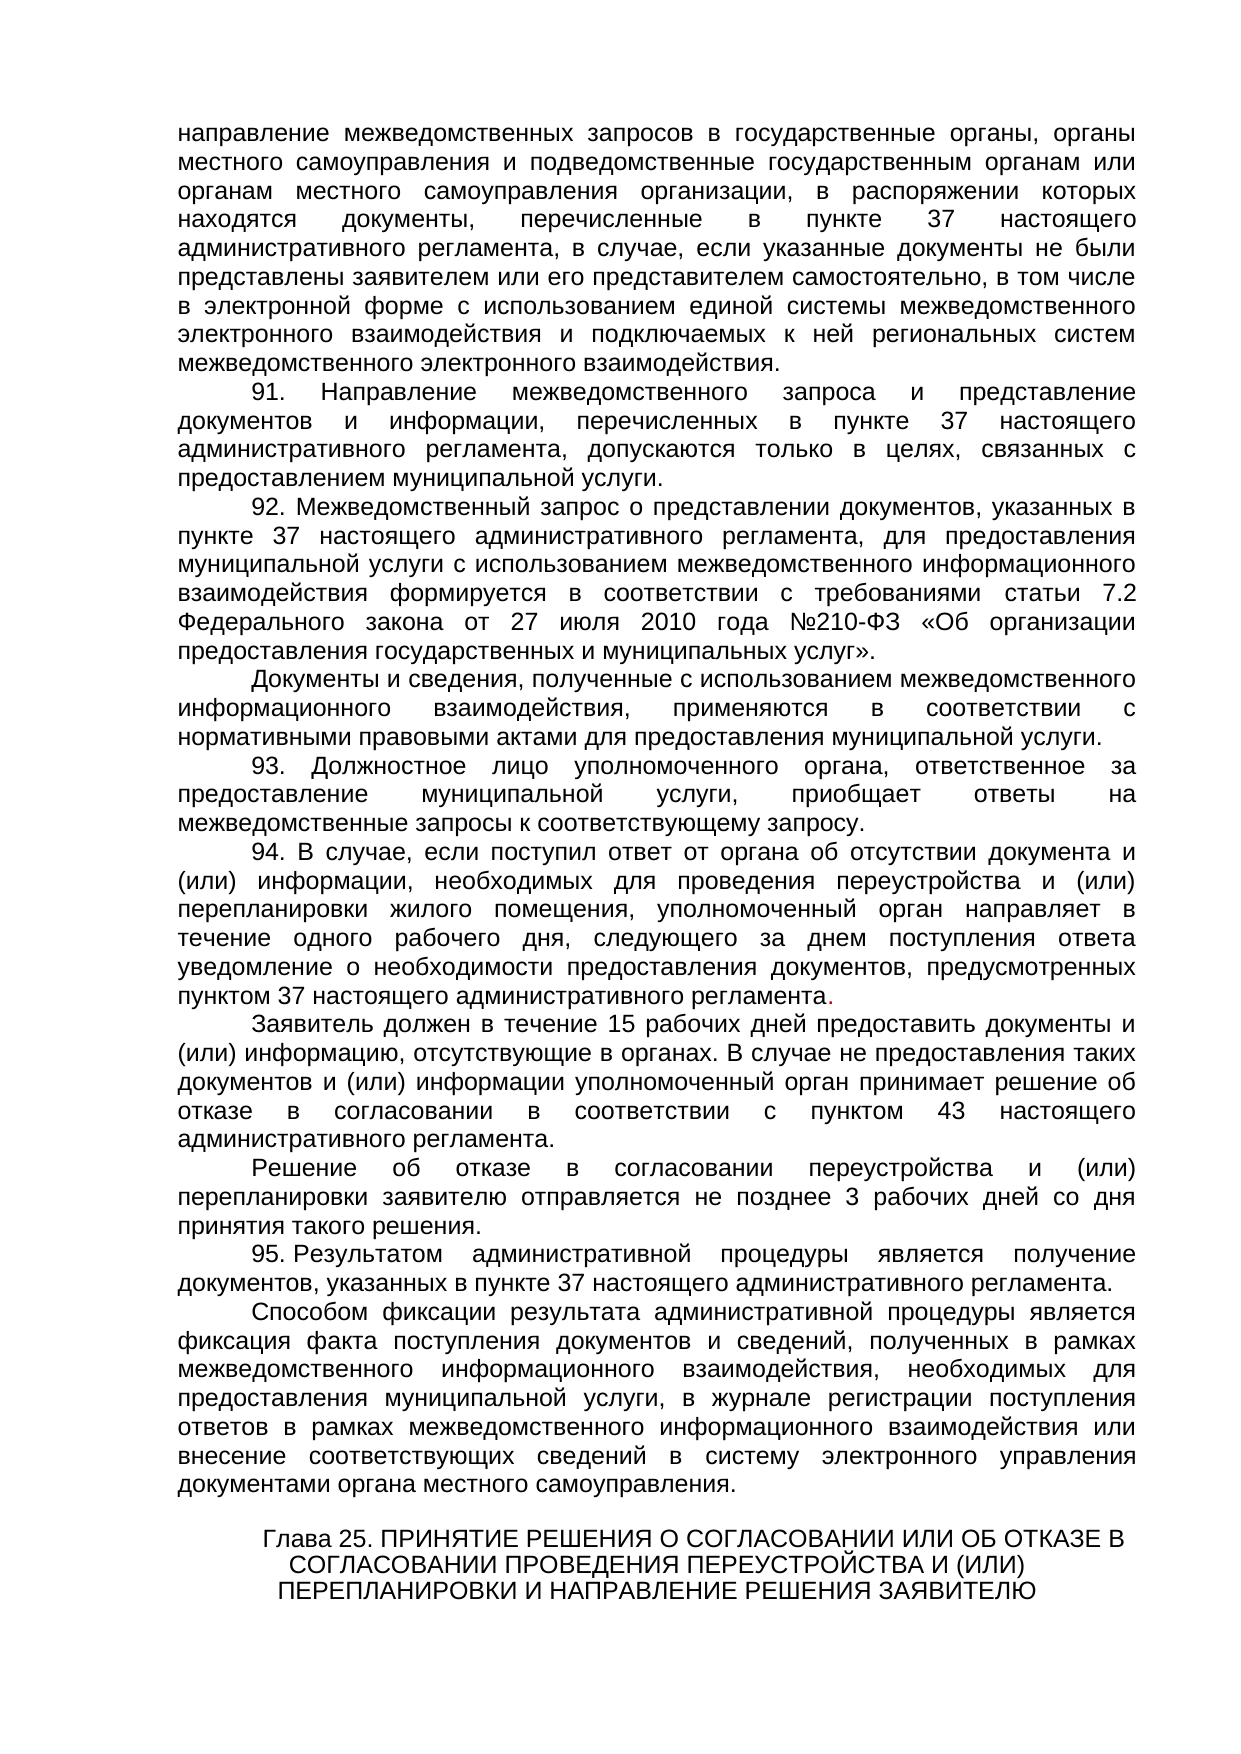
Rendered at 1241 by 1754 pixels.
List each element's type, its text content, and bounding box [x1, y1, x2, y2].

text Заявитель должен в течение 15 рабочих дней предоставить документы и (или) информацию, отсутствующие в органах. В случае не предоставления таких документов и (или) информации уполномоченный орган принимает решение об отказе в согласовании в соответствии с пунктом 43 настоящего административного регламента. [177, 1009, 1137, 1153]
text 95. Результатом административной процедуры является получение документов, указанных в пункте 37 настоящего административного регламента. [177, 1239, 1137, 1297]
text 94. В случае, если поступил ответ от органа об отсутствии документа и (или) информации, необходимых для проведения переустройства и (или) перепланировки жилого помещения, уполномоченный орган направляет в течение одного рабочего дня, следующего за днем поступления ответа уведомление о необходимости предоставления документов, предусмотренных пунктом 37 настоящего административного регламента. [177, 837, 1137, 1009]
text Документы и сведения, полученные с использованием межведомственного информационного взаимодействия, применяются в соответствии с нормативными правовыми актами для предоставления муниципальной услуги. [177, 664, 1137, 751]
text 93. Должностное лицо уполномоченного органа, ответственное за предоставление муниципальной услуги, приобщает ответы на межведомственные запросы к соответствующему запросу. [177, 751, 1137, 837]
text 92. Межведомственный запрос о представлении документов, указанных в пункте 37 настоящего административного регламента, для предоставления муниципальной услуги с использованием межведомственного информационного взаимодействия формируется в соответствии с требованиями статьи 7.2 Федерального закона от 27 июля 2010 года №210-ФЗ «Об организации предоставления государственных и муниципальных услуг». [177, 492, 1137, 664]
text Способом фиксации результата административной процедуры является фиксация факта поступления документов и сведений, полученных в рамках межведомственного информационного взаимодействия, необходимых для предоставления муниципальной услуги, в журнале регистрации поступления ответов в рамках межведомственного информационного взаимодействия или внесение соответствующих сведений в систему электронного управления документами органа местного самоуправления. [177, 1297, 1137, 1498]
text Решение об отказе в согласовании переустройства и (или) перепланировки заявителю отправляется не позднее 3 рабочих дней со дня принятия такого решения. [177, 1153, 1137, 1239]
text 91. Направление межведомственного запроса и представление документов и информации, перечисленных в пункте 37 настоящего административного регламента, допускаются только в целях, связанных с предоставлением муниципальной услуги. [177, 377, 1137, 492]
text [177, 118, 1137, 377]
text Глава 25. ПРИНЯТИЕ РЕШЕНИЯ О СОГЛАСОВАНИИ ИЛИ ОБ ОТКАЗЕ В СОГЛАСОВАНИИ ПРОВЕДЕНИЯ ПЕРЕУСТРОЙСТВА И (ИЛИ) ПЕРЕПЛАНИРОВКИ И НАПРАВЛЕНИЕ РЕШЕНИЯ ЗАЯВИТЕЛЮ [177, 1527, 1137, 1604]
